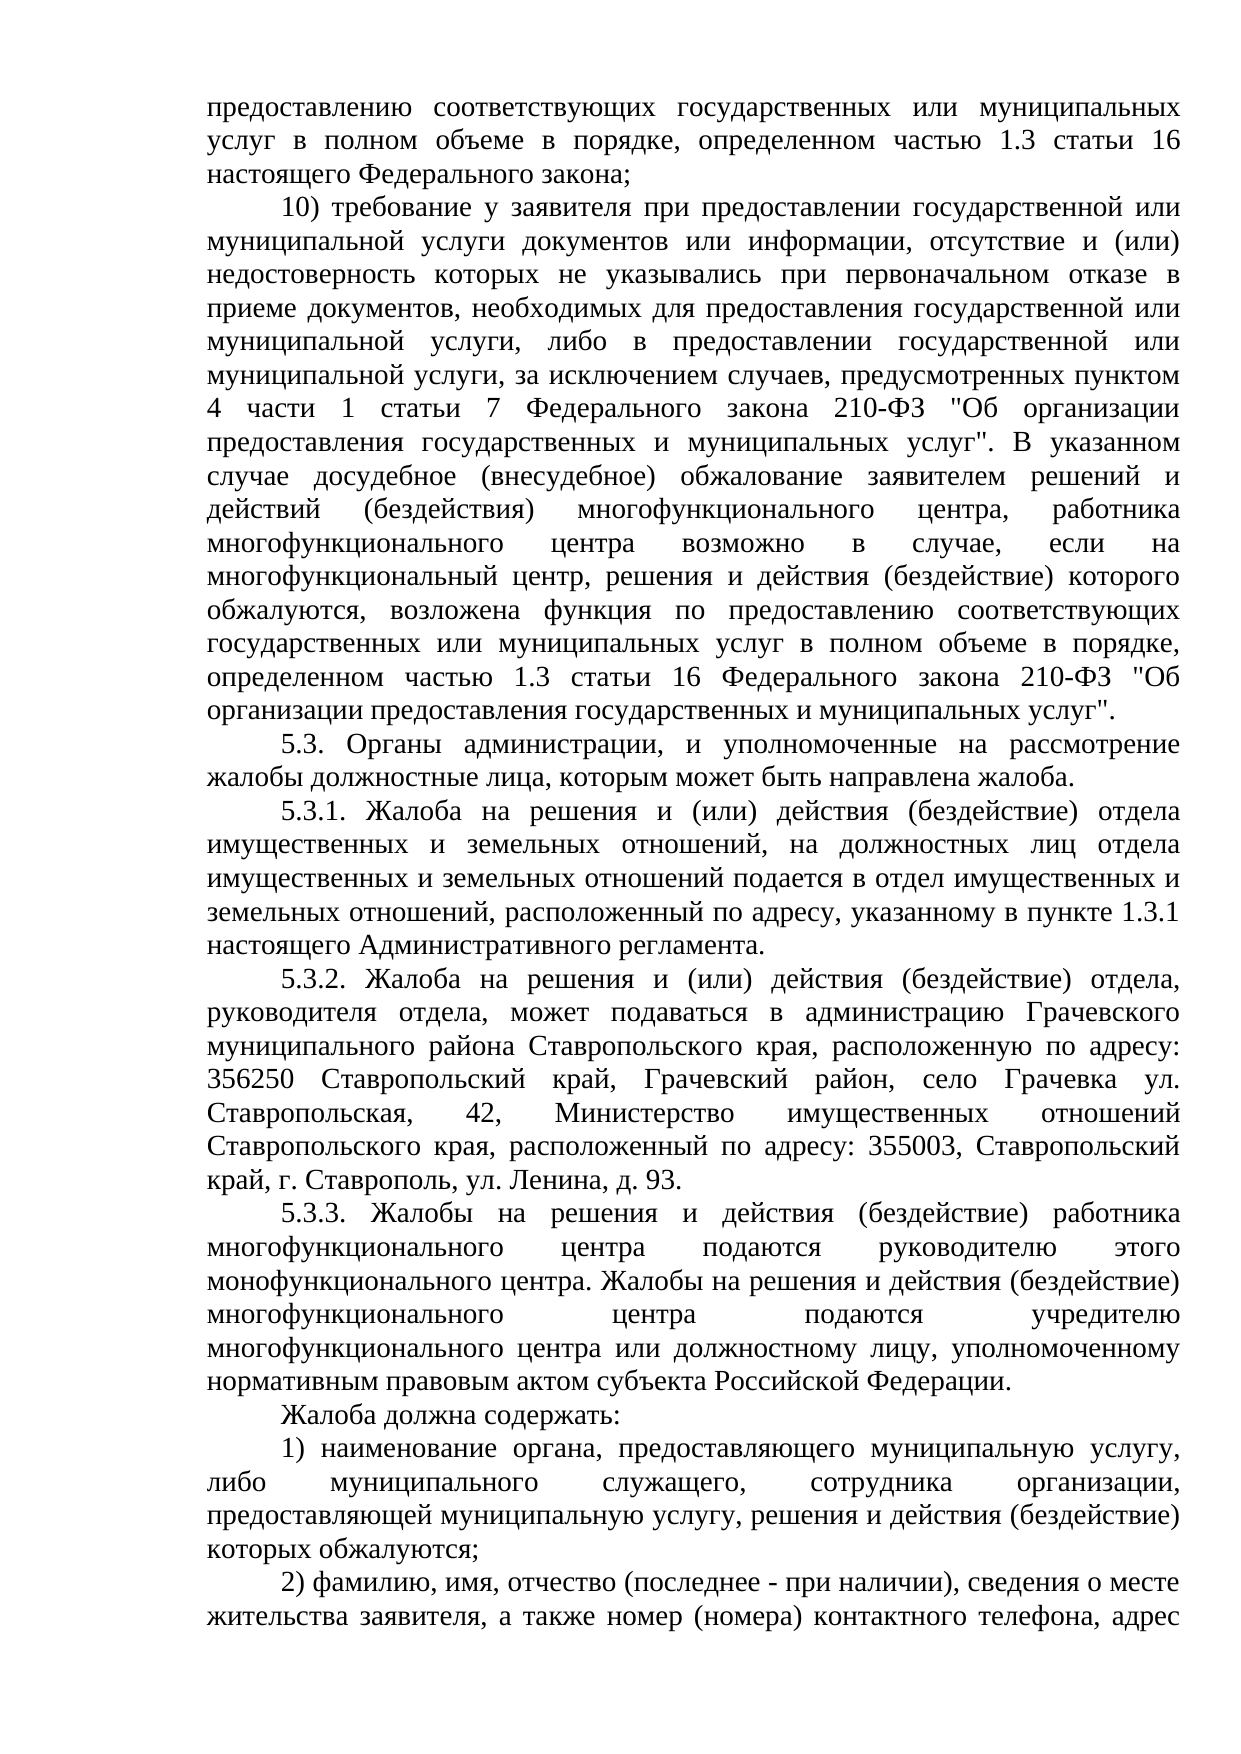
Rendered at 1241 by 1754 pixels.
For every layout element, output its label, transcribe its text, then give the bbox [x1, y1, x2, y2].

text 1) наименование органа, предоставляющего муниципальную услугу, либо муниципального служащего, сотрудника организации, предоставляющей муниципальную услугу, решения и действия (бездействие) которых обжалуются; [207, 1430, 1181, 1564]
text 5.3.2. Жалоба на решения и (или) действия (бездействие) отдела, руководителя отдела, может подаваться в администрацию Грачевского муниципального района Ставропольского края, расположенную по адресу: 356250 Ставропольский край, Грачевский район, село Грачевка ул. Ставропольская, 42, Министерство имущественных отношений Ставропольского края, расположенный по адресу: 355003, Ставропольский край, г. Ставрополь, ул. Ленина, д. 93. [207, 961, 1181, 1196]
text Жалоба должна содержать: [207, 1397, 1181, 1430]
text 5.3.3. Жалобы на решения и действия (бездействие) работника многофункционального центра подаются руководителю этого монофункционального центра. Жалобы на решения и действия (бездействие) многофункционального центра подаются учредителю многофункционального центра или должностному лицу, уполномоченному нормативным правовым актом субъекта Российской Федерации. [207, 1196, 1181, 1397]
text 5.3.1. Жалоба на решения и (или) действия (бездействие) отдела имущественных и земельных отношений, на должностных лиц отдела имущественных и земельных отношений подается в отдел имущественных и земельных отношений, расположенный по адресу, указанному в пункте 1.3.1 настоящего Административного регламента. [207, 793, 1181, 961]
text 5.3. Органы администрации, и уполномоченные на рассмотрение жалобы должностные лица, которым может быть направлена жалоба. [207, 726, 1181, 793]
text 10) требование у заявителя при предоставлении государственной или муниципальной услуги документов или информации, отсутствие и (или) недостоверность которых не указывались при первоначальном отказе в приеме документов, необходимых для предоставления государственной или муниципальной услуги, либо в предоставлении государственной или муниципальной услуги, за исключением случаев, предусмотренных пунктом 4 части 1 статьи 7 Федерального закона 210-ФЗ "Об организации предоставления государственных и муниципальных услуг". В указанном случае досудебное (внесудебное) обжалование заявителем решений и действий (бездействия) многофункционального центра, работника многофункционального центра возможно в случае, если на многофункциональный центр, решения и действия (бездействие) которого обжалуются, возложена функция по предоставлению соответствующих государственных или муниципальных услуг в полном объеме в порядке, определенном частью 1.3 статьи 16 Федерального закона 210-ФЗ "Об организации предоставления государственных и муниципальных услуг". [207, 189, 1181, 726]
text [207, 89, 1181, 189]
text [207, 1564, 1181, 1632]
